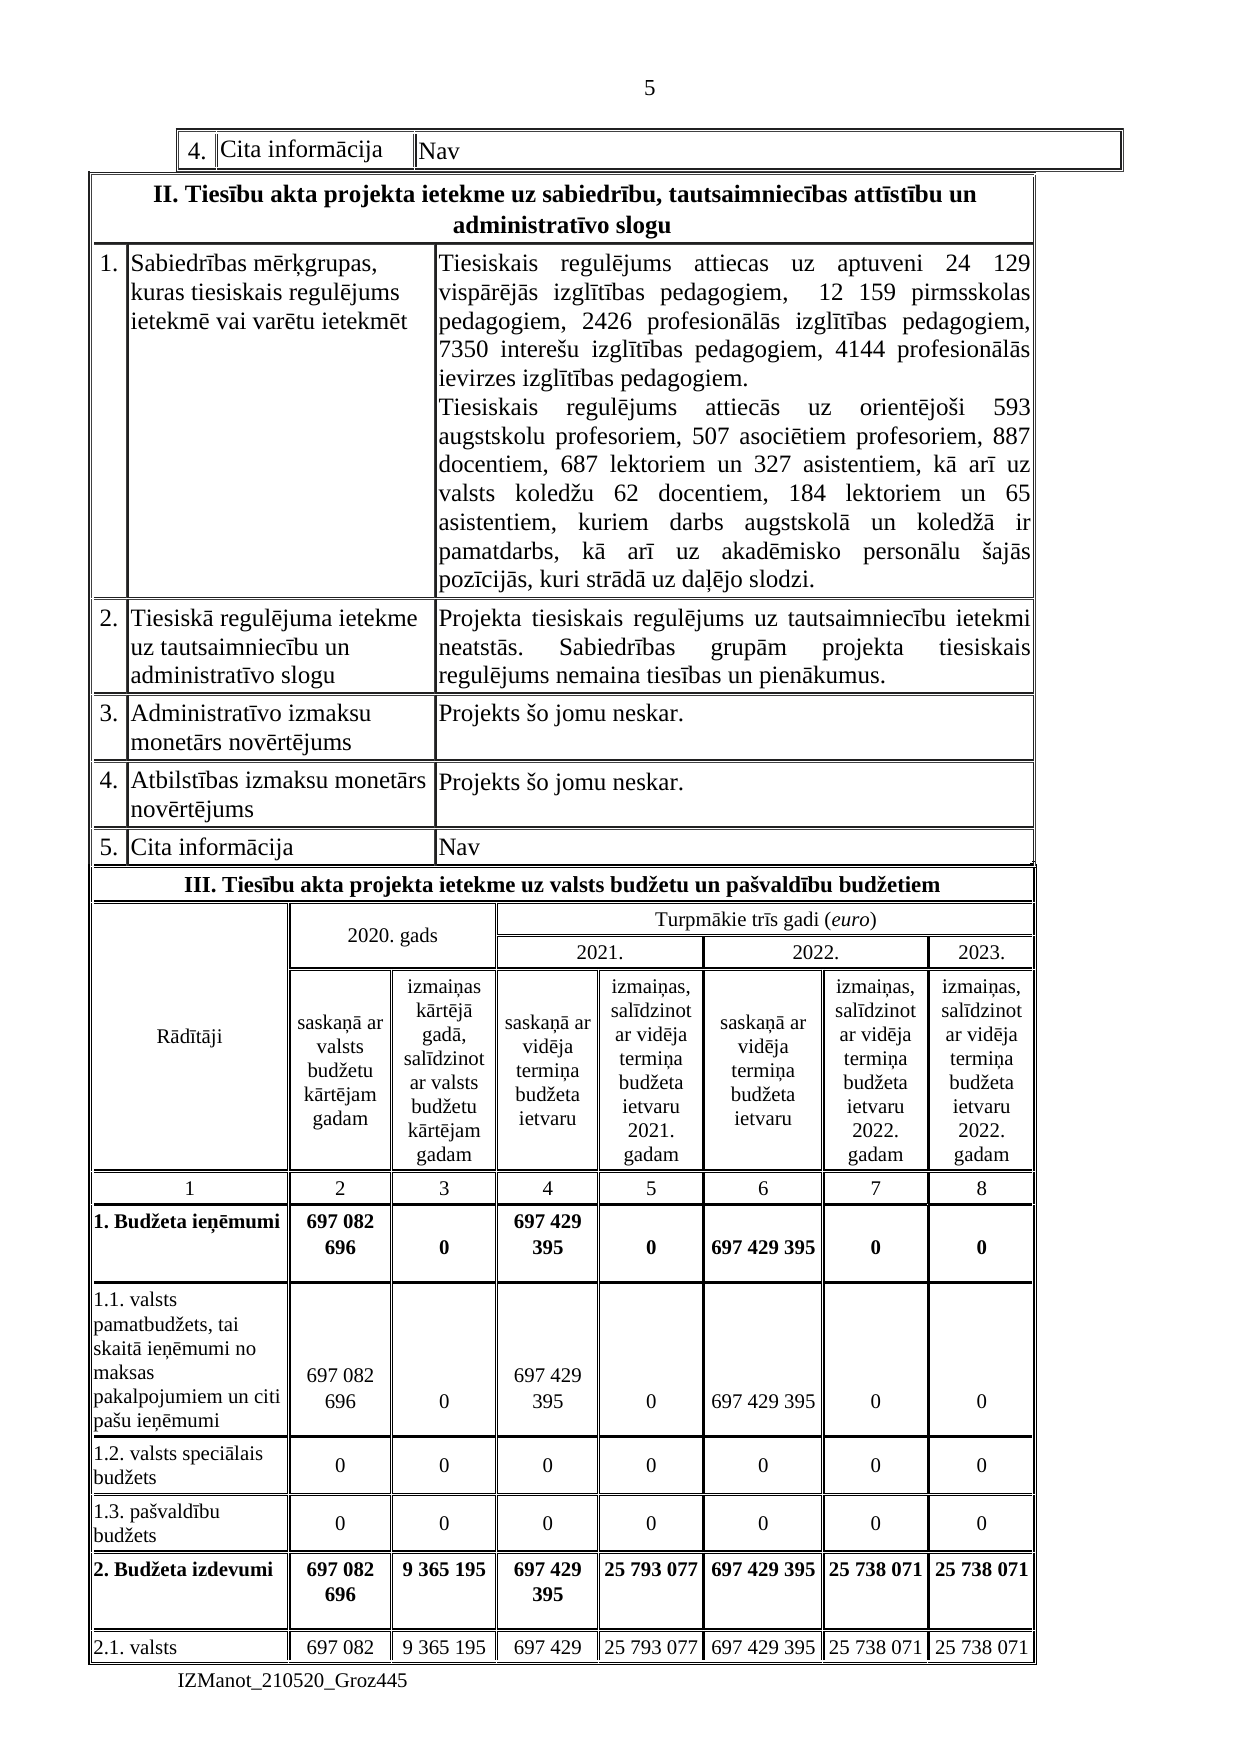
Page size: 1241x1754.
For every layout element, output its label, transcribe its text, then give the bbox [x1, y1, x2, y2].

table_cell 0 [825, 1284, 927, 1435]
table_cell 697 429 395 [705, 1284, 821, 1435]
table_cell 697 429 395 [496, 1632, 599, 1662]
table_cell 1. Budžeta ieņēmumi [90, 1203, 287, 1281]
table_cell 0 [825, 1438, 927, 1492]
table_cell 9 365 195 [392, 1632, 496, 1662]
table_cell Cita informācija [217, 130, 415, 168]
table_cell 1.2. valsts speciālais budžets [92, 1435, 287, 1492]
table_cell Administratīvo izmaksu monetārs novērtējums [129, 696, 434, 759]
table_cell 5. [92, 826, 126, 864]
table_cell izmaiņas, salīdzinot ar vidēja termiņa budžeta ietvaru 2022. gadam [930, 967, 1034, 1169]
table_cell 697 082 696 [291, 1284, 390, 1435]
table_cell Sabiedrības mērķgrupas, kuras tiesiskais regulējums ietekmē vai varētu ietekmēt [129, 245, 434, 596]
table_cell 5 [600, 1173, 702, 1203]
table_cell 4. [92, 759, 126, 826]
table_cell Tiesiskā regulējuma ietekme uz tautsaimniecību un administratīvo slogu [129, 600, 434, 692]
table_cell 3. [92, 692, 126, 759]
table_cell Atbilstības izmaksu monetārs novērtējums [129, 763, 434, 826]
table_cell 25 793 077 [600, 1554, 702, 1628]
table_cell 0 [393, 1496, 495, 1550]
table_cell 6 [705, 1173, 821, 1203]
table_cell 2. Budžeta izdevumi [92, 1550, 287, 1628]
table_cell Projekts šo jomu neskar. [437, 763, 1033, 826]
table_cell 697 082 696 [291, 1554, 390, 1628]
table_cell 0 [600, 1496, 702, 1550]
table_cell 0 [930, 1435, 1033, 1492]
table_cell Projekta tiesiskais regulējums uz tautsaimniecību ietekmi neatstās. Sabiedrības grupām projekta tiesiskais regulējums nemaina tiesības un pienākumus. [437, 600, 1033, 692]
table_cell 0 [498, 1438, 597, 1492]
table_cell 25 738 071 [928, 1628, 1034, 1662]
table_cell 697 429 395 [703, 1628, 823, 1662]
table_cell 25 738 071 [930, 1550, 1034, 1628]
table_cell Tiesiskais regulējums attiecas uz aptuveni 24 129 vispārējās izglītības pedagogiem, 12 159 pirmsskolas pedagogiem, 2426 profesionālās izglītības pedagogiem, 7350 interešu izglītības pedagogiem, 4144 profesionālās ievirzes izglītības pedagogiem. Tiesiskais regulējums attiecās uz orientējoši 593 augstskolu profesoriem, 507 asociētiem profesoriem, 887 docentiem, 687 lektoriem un 327 asistentiem, kā arī uz valsts koledžu 62 docentiem, 184 lektoriem un 65 asistentiem, kuriem darbs augstskolā un koledžā ir pamatdarbs, kā arī uz akadēmisko personālu šajās pozīcijās, kuri strādā uz daļējo slodzi. [437, 245, 1033, 596]
table_cell 2022. [705, 937, 927, 967]
table_header II. Tiesību akta projekta ietekme uz sabiedrību, tautsaimniecības attīstību un administratīvo slogu [92, 175, 1034, 242]
table_cell 4. [179, 132, 217, 168]
table_cell 25 738 071 [823, 1632, 928, 1662]
table_cell 0 [291, 1438, 390, 1492]
table_cell 3 [393, 1173, 495, 1203]
table_cell 0 [600, 1206, 702, 1281]
table_cell saskaņā ar vidēja termiņa budžeta ietvaru [498, 971, 597, 1169]
table_cell 0 [393, 1438, 495, 1492]
table_cell 2 [291, 1173, 390, 1203]
table_cell 2020. gads [291, 904, 495, 967]
table_cell Projekts šo jomu neskar. [437, 696, 1033, 759]
table_cell 2023. [928, 934, 1035, 967]
table_cell 0 [825, 1206, 927, 1281]
table_cell 697 429 395 [705, 1554, 821, 1628]
table_cell 0 [930, 1203, 1035, 1281]
table_cell 9 365 195 [393, 1554, 495, 1628]
table_cell saskaņā ar vidēja termiņa budžeta ietvaru [705, 971, 821, 1169]
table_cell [92, 1628, 289, 1662]
table_cell saskaņā ar valsts budžetu kārtējam gadam [291, 971, 390, 1169]
table_cell 697 429 395 [705, 1206, 821, 1281]
table_cell 697 429 395 [498, 1554, 597, 1628]
table_cell III. Tiesību akta projekta ietekme uz valsts budžetu un pašvaldību budžetiem [92, 864, 1035, 900]
table_cell 0 [825, 1496, 927, 1550]
table_cell izmaiņas kārtējā gadā, salīdzinot ar valsts budžetu kārtējam gadam [393, 971, 495, 1169]
table_cell Nav [415, 132, 1120, 168]
table_cell 8 [930, 1169, 1034, 1203]
table_cell 25 738 071 [825, 1554, 927, 1628]
table_cell 0 [291, 1496, 390, 1550]
table_cell 7 [825, 1173, 927, 1203]
table_cell Cita informācija [129, 830, 434, 864]
table_cell Nav [437, 830, 1033, 864]
table_cell 0 [930, 1281, 1033, 1435]
table_cell 697 429 395 [498, 1206, 597, 1281]
table_cell 4 [498, 1173, 597, 1203]
table_cell 697 082 696 [291, 1206, 390, 1281]
table_cell 25 793 077 [599, 1632, 703, 1662]
table_cell 1. [92, 242, 126, 596]
table_cell izmaiņas, salīdzinot ar vidēja termiņa budžeta ietvaru 2022. gadam [825, 971, 927, 1169]
table_cell 0 [498, 1496, 597, 1550]
table_cell 0 [930, 1493, 1034, 1550]
table_cell 0 [705, 1438, 821, 1492]
table_cell 1 [92, 1169, 287, 1203]
table_cell 0 [600, 1438, 702, 1492]
table_cell 1.3. pašvaldību budžets [92, 1493, 287, 1550]
table_cell 0 [600, 1284, 702, 1435]
table_cell 0 [705, 1496, 821, 1550]
table_cell 1.1. valsts pamatbudžets, tai skaitā ieņēmumi no maksas pakalpojumiem un citi pašu ieņēmumi [92, 1281, 287, 1435]
table_cell Turpmākie trīs gadi (euro) [498, 900, 1034, 934]
table_cell Rādītāji [92, 900, 287, 1169]
table_cell 2021. [498, 937, 702, 967]
table_cell 697 429 395 [498, 1284, 597, 1435]
table_cell 697 082 696 [289, 1632, 392, 1662]
table_cell izmaiņas, salīdzinot ar vidēja termiņa budžeta ietvaru 2021. gadam [600, 971, 702, 1169]
table_cell 0 [393, 1206, 495, 1281]
table_cell 0 [393, 1284, 495, 1435]
table_cell 2. [92, 596, 126, 692]
